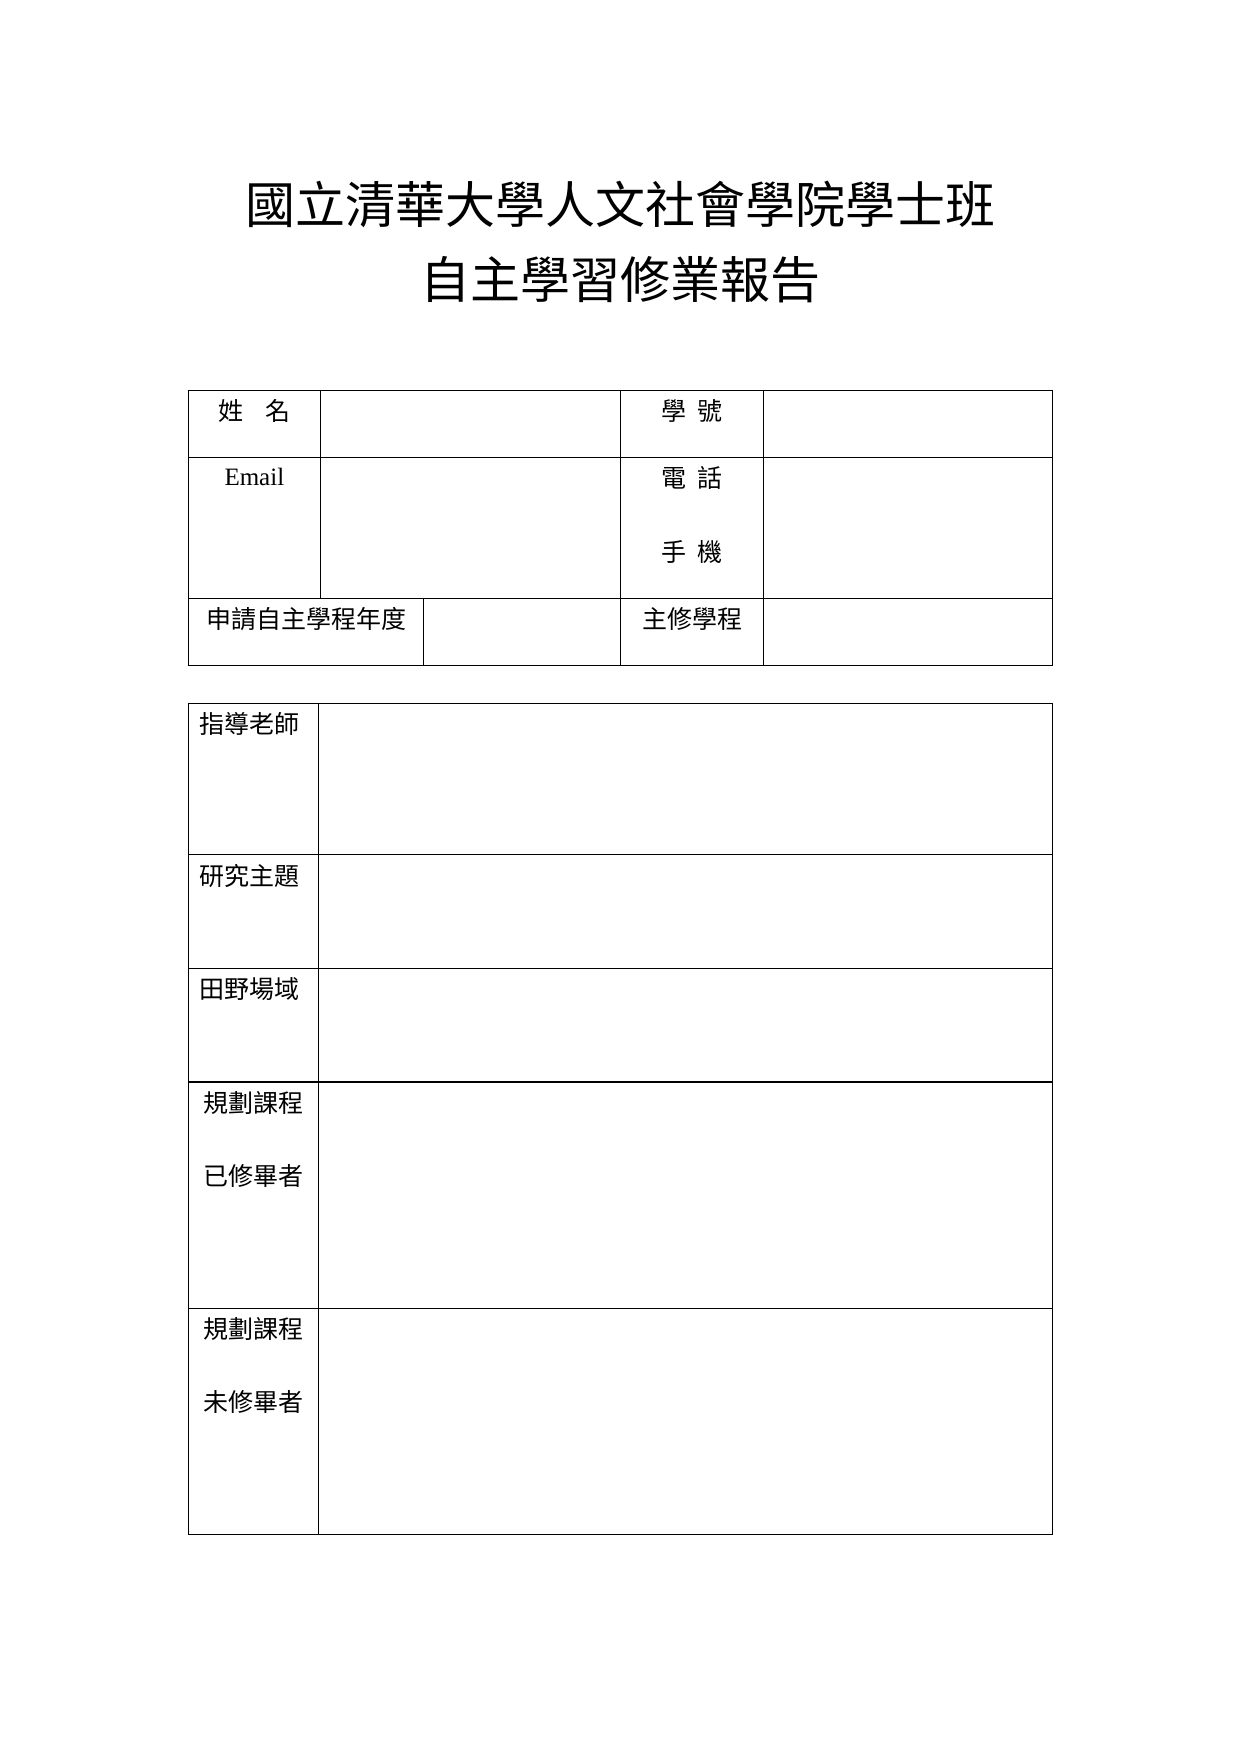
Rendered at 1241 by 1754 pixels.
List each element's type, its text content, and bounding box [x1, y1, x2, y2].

table_header [319, 704, 1052, 854]
table_header 姓 名 [189, 391, 320, 457]
table_cell 研究主題 [189, 855, 318, 968]
table_cell 申請自主學程年度 [189, 599, 423, 665]
table_cell 主修學程 [621, 599, 763, 665]
table_cell 規劃課程 未修畢者 [189, 1309, 318, 1533]
table_cell 田野場域 [189, 969, 318, 1081]
table_cell [319, 969, 1052, 1081]
table_header [321, 391, 620, 457]
table_header 指導老師 [189, 704, 318, 854]
table_cell 電 話 手 機 [621, 458, 763, 598]
table_cell [319, 855, 1052, 968]
text 自主學習修業報告 [187, 239, 1053, 314]
table_cell [319, 1309, 1052, 1533]
table_cell 規劃課程 已修畢者 [189, 1083, 318, 1307]
table_cell [424, 599, 620, 665]
table_header [764, 391, 1052, 457]
table_cell [764, 458, 1052, 598]
table_cell [764, 599, 1052, 665]
table_header 學 號 [621, 391, 763, 457]
text 國立清華大學人文社會學院學士班 [187, 164, 1053, 239]
table_cell [319, 1083, 1052, 1307]
table_cell [321, 458, 620, 598]
table_cell Email [189, 458, 320, 598]
